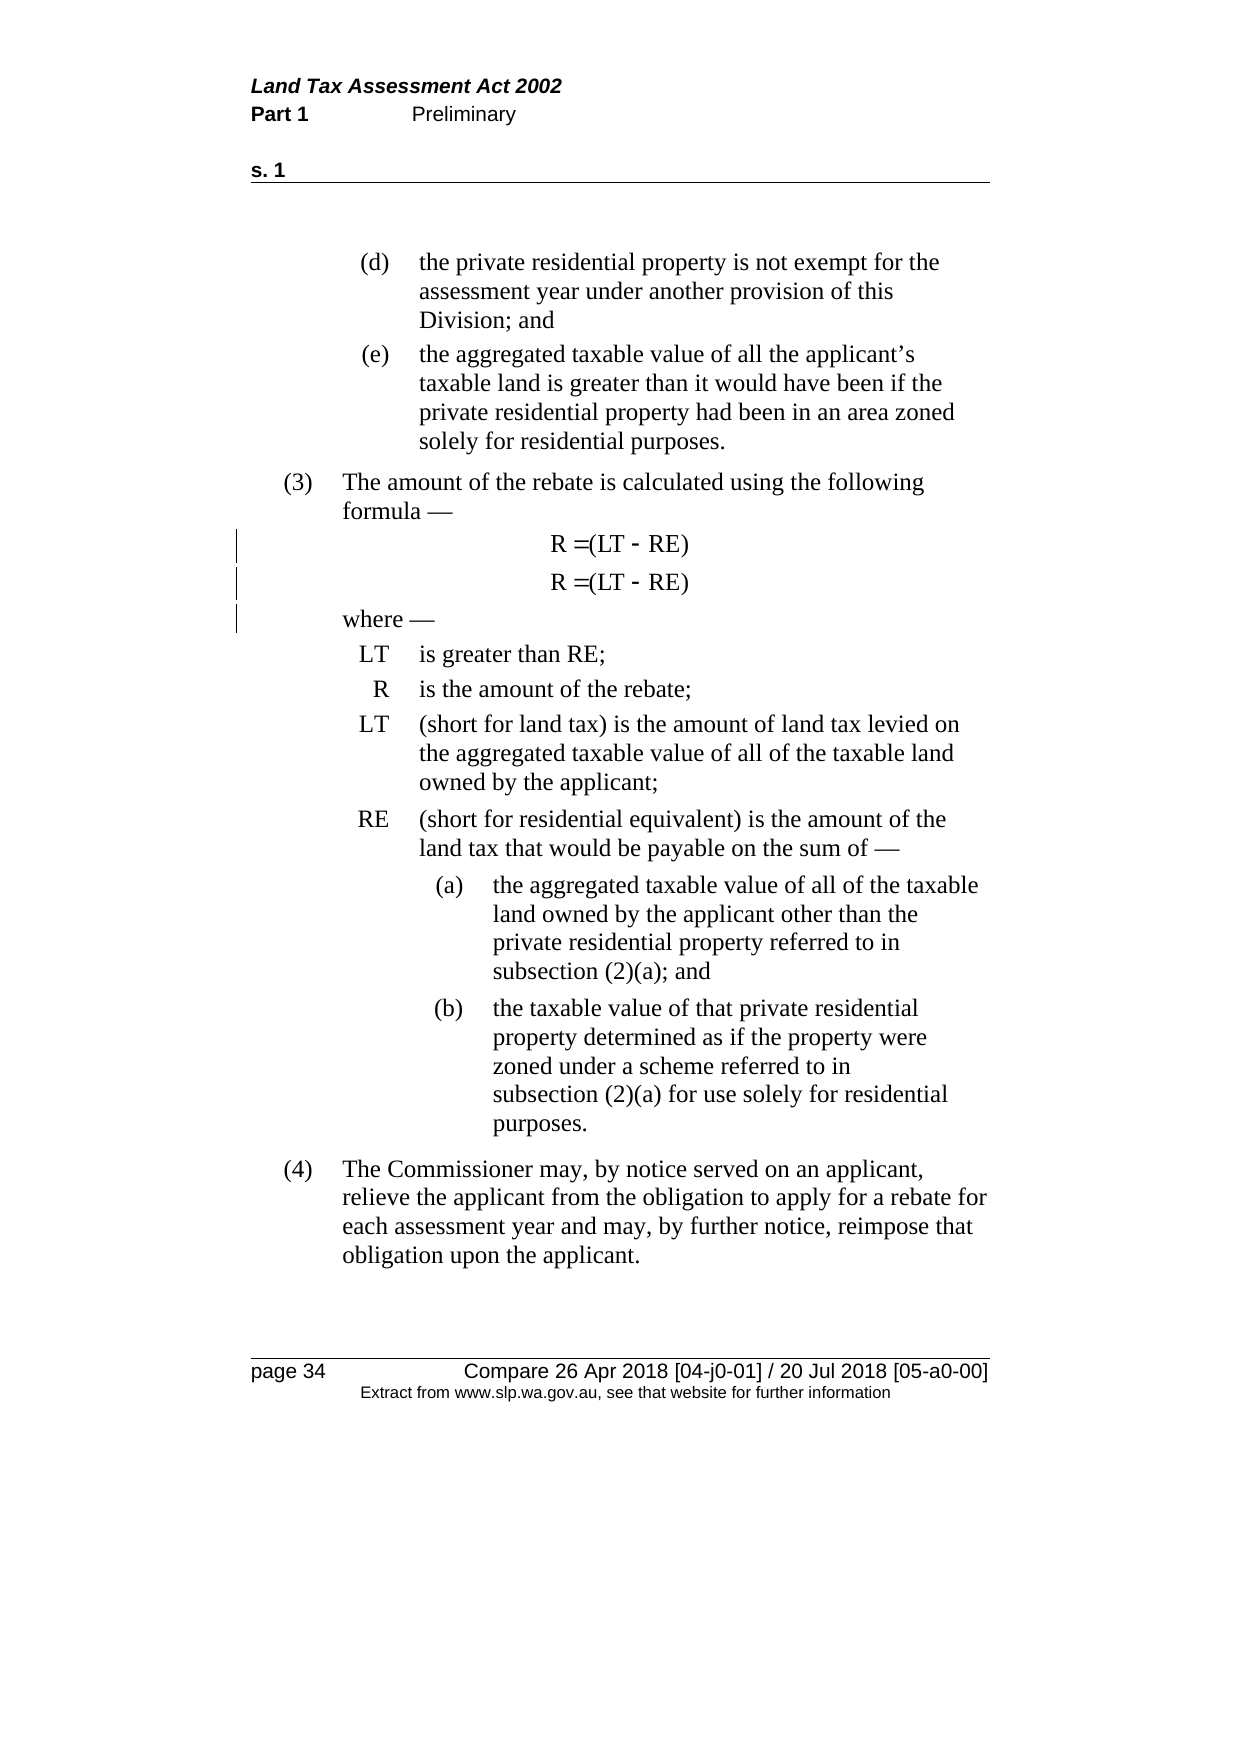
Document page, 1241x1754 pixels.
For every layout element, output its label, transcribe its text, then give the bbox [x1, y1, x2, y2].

text (e) the aggregated taxable value of all the applicant’s taxable land is greater than it would have been if the private residential property had been in an area zoned solely for residential purposes. [251, 339, 990, 454]
text LT is greater than RE; [251, 639, 990, 668]
text (3) The amount of the rebate is calculated using the following formula — [251, 467, 990, 524]
text where — [251, 604, 990, 633]
text R is the amount of the rebate; [251, 674, 990, 703]
text RE (short for residential equivalent) is the amount of the land tax that would be payable on the sum of — [251, 804, 990, 862]
text (a) the aggregated taxable value of all of the taxable land owned by the applicant other than the private residential property referred to in subsection (2)(a); and [251, 870, 990, 985]
text (b) the taxable value of that private residential property determined as if the property were zoned under a scheme referred to in subsection (2)(a) for use solely for residential purposes. [251, 993, 990, 1137]
text (d) the private residential property is not exempt for the assessment year under another provision of this Division; and [251, 247, 990, 334]
text (4) The Commissioner may, by notice served on an applicant, relieve the applicant from the obligation to apply for a rebate for each assessment year and may, by further notice, reimpose that obligation upon the applicant. [251, 1154, 990, 1269]
text LT (short for land tax) is the amount of land tax levied on the aggregated taxable value of all of the taxable land owned by the applicant; [251, 709, 990, 796]
